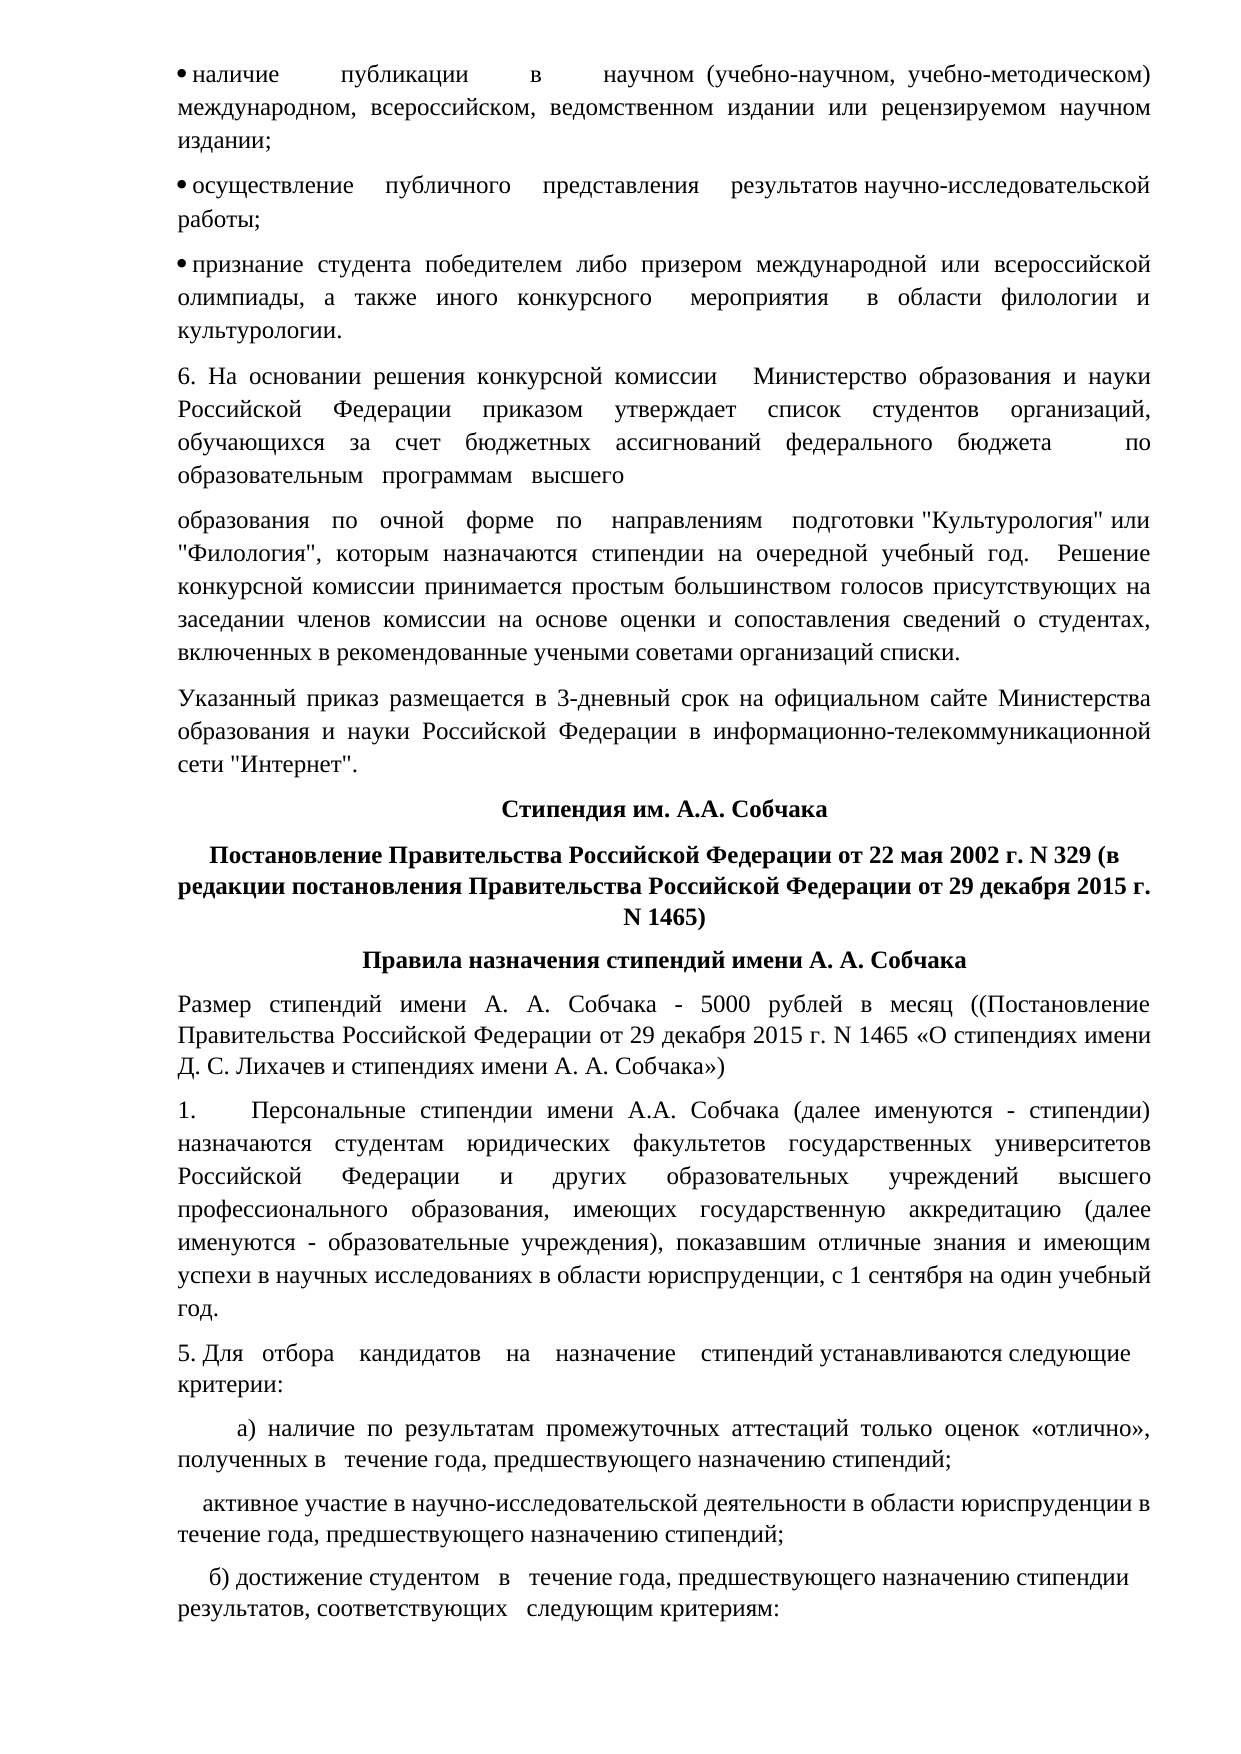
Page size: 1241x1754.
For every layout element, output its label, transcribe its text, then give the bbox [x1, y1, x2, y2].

text б) достижение студентом в течение года, предшествующего назначению стипендии результатов, соответствующих следующим критериям: [177, 1562, 1152, 1622]
list Персональные стипендии имени А.А. Собчака (далее именуются - стипендии) назначаются студентам юридических факультетов государственных университетов Российской Федерации и других образовательных учреждений высшего профессионального образования, имеющих государственную аккредитацию (далее именуются - образовательные учреждения), показавшим отличные знания и имеющим успехи в научных исследованиях в области юриспруденции, с 1 сентября на один учебный год. [177, 1095, 1152, 1322]
text Указанный приказ размещается в 3-дневный срок на официальном сайте Министерства образования и науки Российской Федерации в информационно-телекоммуникационной сети "Интернет". [177, 683, 1152, 778]
list признание студента победителем либо призером международной или всероссийской олимпиады, а также иного конкурсного мероприятия в области филологии и культурологии. [177, 249, 1152, 344]
text Постановление Правительства Российской Федерации от 22 мая 2002 г. N 329 (в редакции постановления Правительства Российской Федерации от 29 декабря 2015 г. N 1465) [177, 840, 1152, 931]
text 5. Для отбора кандидатов на назначение стипендий устанавливаются следующие критерии: [177, 1338, 1152, 1398]
list осуществление публичного представления результатов научно-исследовательской работы; [177, 171, 1152, 232]
text Стипендия им. А.А. Собчака [177, 794, 1152, 823]
text Правила назначения стипендий имени А. А. Собчака [177, 946, 1152, 974]
text а) наличие по результатам промежуточных аттестаций только оценок «отлично», полученных в течение года, предшествующего назначению стипендий; [177, 1413, 1152, 1473]
text 6. На основании решения конкурсной комиссии Министерство образования и науки Российской Федерации приказом утверждает список студентов организаций, обучающихся за счет бюджетных ассигнований федерального бюджета по образовательным программам высшего [177, 361, 1152, 488]
text Размер стипендий имени А. А. Собчака - 5000 рублей в месяц ((Постановление Правительства Российской Федерации от 29 декабря 2015 г. N 1465 «О стипендиях имени Д. С. Лихачев и стипендиях имени А. А. Собчака») [177, 989, 1152, 1080]
text образования по очной форме по направлениям подготовки "Культурология" или "Филология", которым назначаются стипендии на очередной учебный год. Решение конкурсной комиссии принимается простым большинством голосов присутствующих на заседании членов комиссии на основе оценки и сопоставления сведений о студентах, включенных в рекомендованные учеными советами организаций списки. [177, 505, 1152, 666]
text активное участие в научно-исследовательской деятельности в области юриспруденции в течение года, предшествующего назначению стипендий; [177, 1488, 1152, 1547]
list наличие публикации в научном (учебно-научном, учебно-методическом) международном, всероссийском, ведомственном издании или рецензируемом научном издании; [177, 59, 1152, 154]
